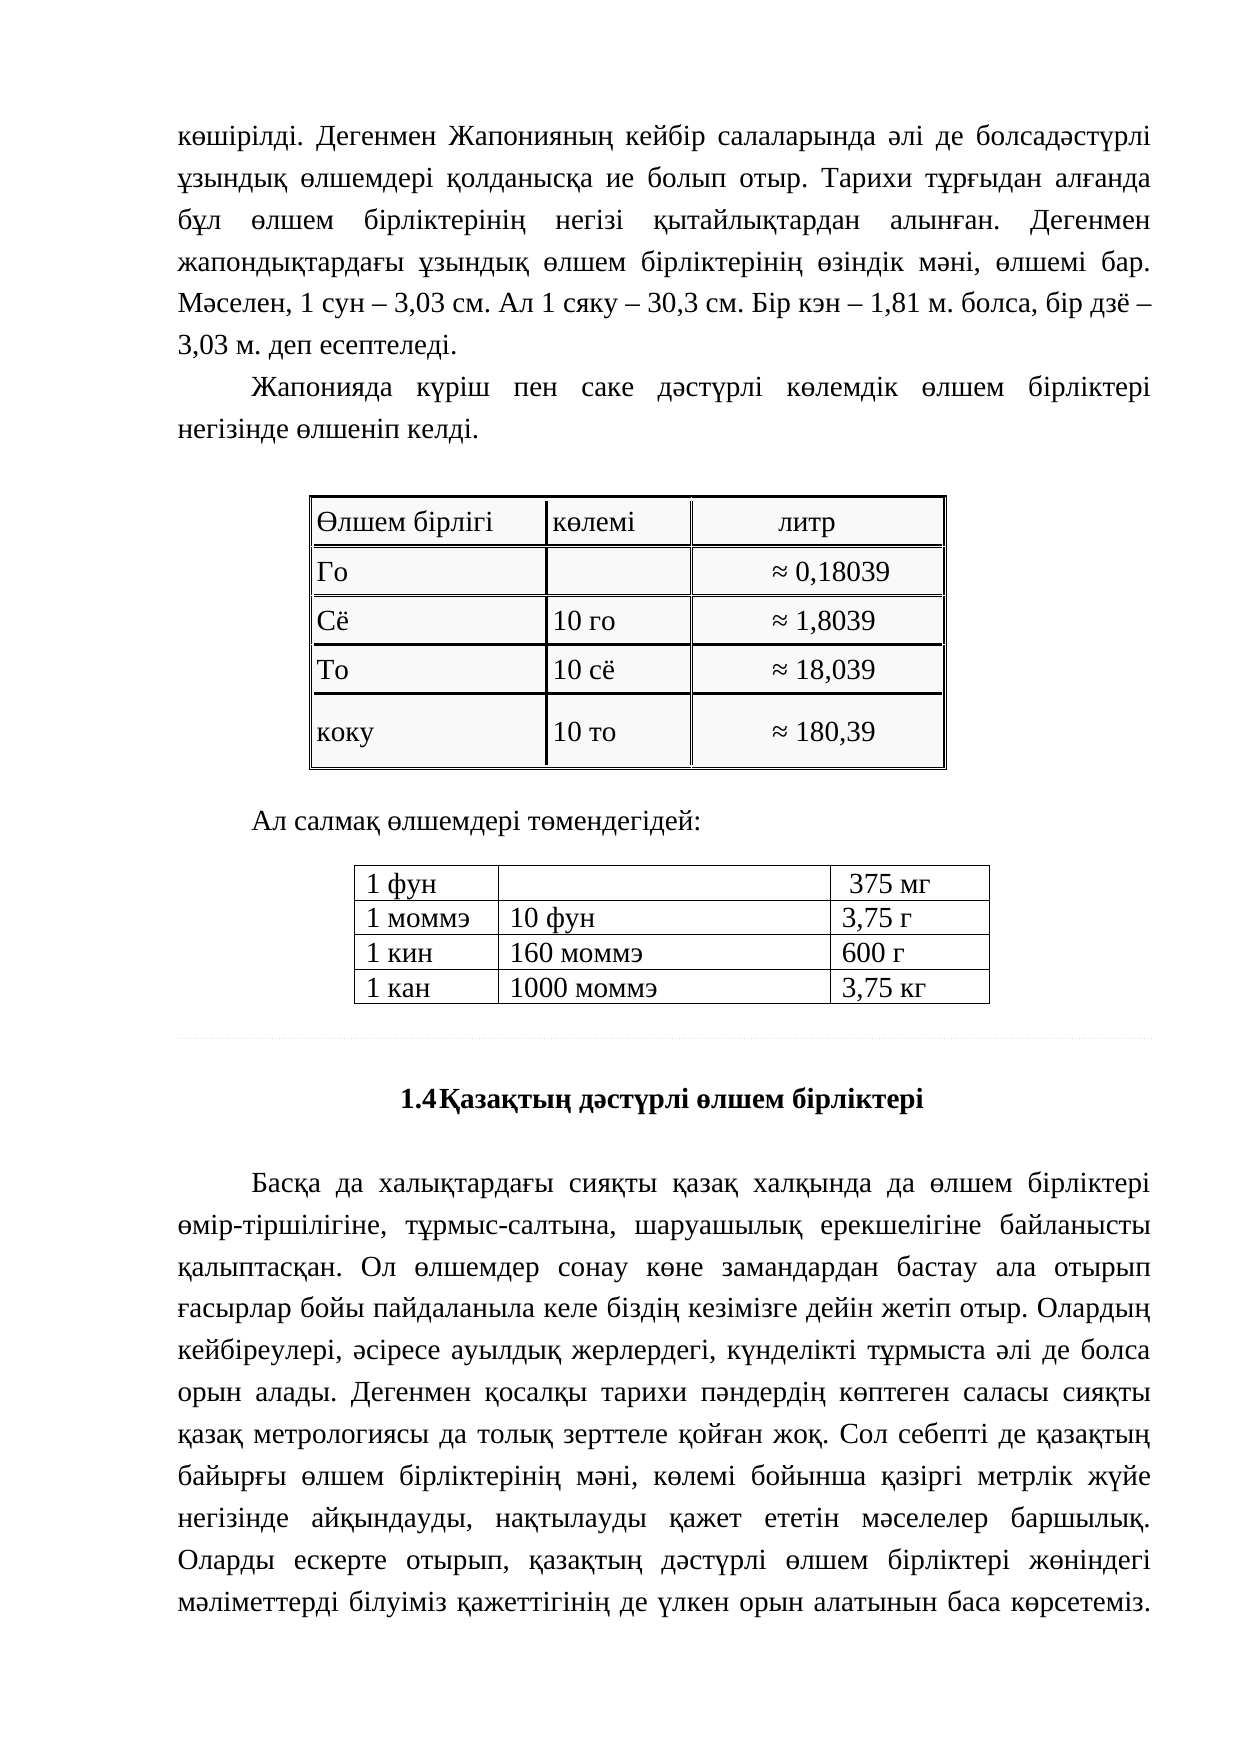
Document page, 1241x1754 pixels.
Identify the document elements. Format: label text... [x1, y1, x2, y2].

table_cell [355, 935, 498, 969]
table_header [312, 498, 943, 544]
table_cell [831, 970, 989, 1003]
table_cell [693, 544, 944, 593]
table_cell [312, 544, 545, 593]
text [177, 118, 1152, 361]
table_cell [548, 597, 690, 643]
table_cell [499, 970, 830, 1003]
text Жапонияда күріш пен саке дәстүрлі көлемдік өлшем бірліктері негізінде өлшеніп келді. [177, 369, 1152, 445]
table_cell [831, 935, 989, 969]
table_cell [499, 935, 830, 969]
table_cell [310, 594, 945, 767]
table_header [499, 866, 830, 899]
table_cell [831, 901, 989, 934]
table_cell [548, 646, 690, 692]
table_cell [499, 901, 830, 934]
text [177, 1165, 1152, 1617]
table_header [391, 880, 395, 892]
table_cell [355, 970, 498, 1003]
text Ал салмақ өлшемдері төмендегідей: [177, 803, 1152, 837]
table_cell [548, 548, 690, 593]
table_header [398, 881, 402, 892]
list Қазақтың дәстүрлі өлшем бірліктері [400, 1081, 1152, 1115]
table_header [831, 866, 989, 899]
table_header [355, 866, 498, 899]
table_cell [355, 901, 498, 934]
